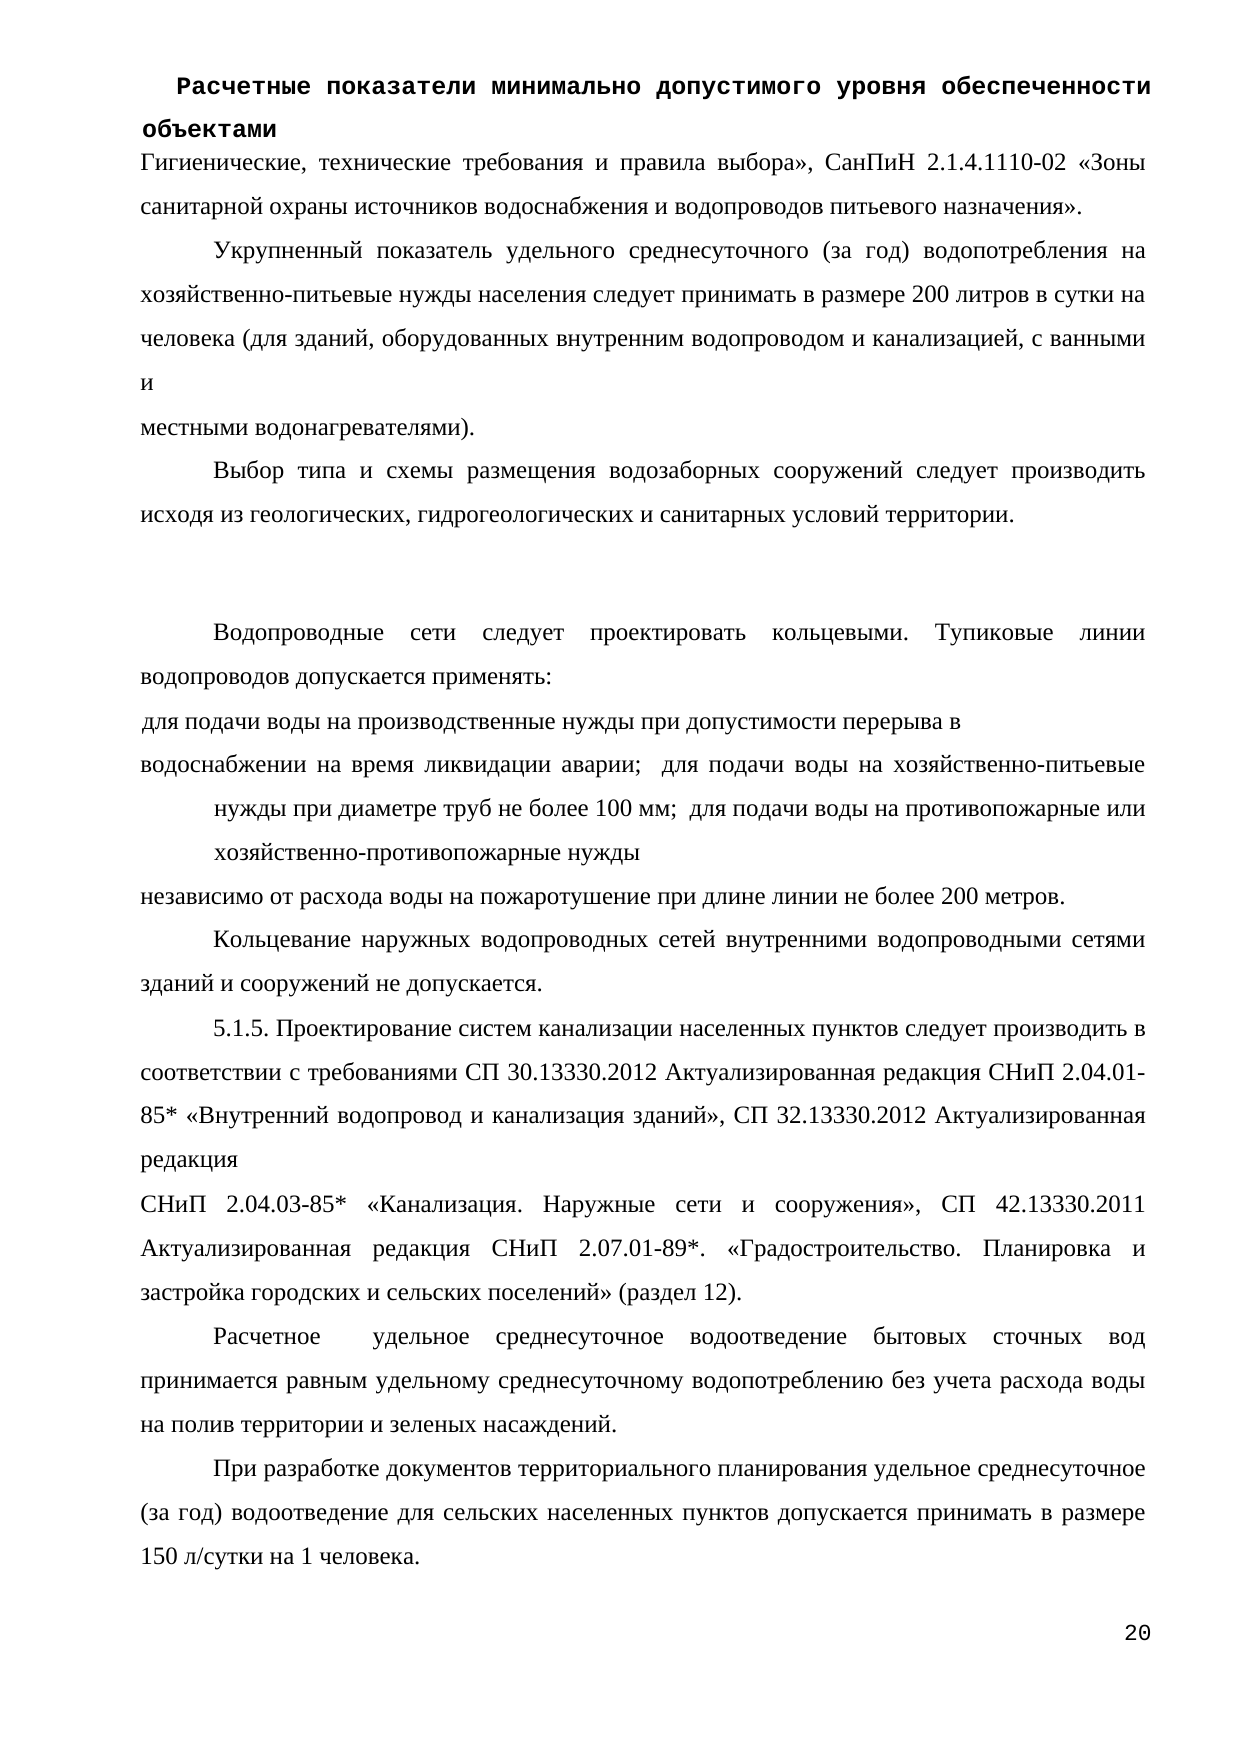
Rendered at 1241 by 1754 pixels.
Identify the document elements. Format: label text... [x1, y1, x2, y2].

text 5.1.5. Проектирование систем канализации населенных пунктов следует производить в соответствии с требованиями СП 30.13330.2012 Актуализированная редакция СНиП 2.04.01-85* «Внутренний водопровод и канализация зданий», СП 32.13330.2012 Актуализированная редакция [140, 1013, 1147, 1173]
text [140, 147, 1147, 220]
text При разработке документов территориального планирования удельное среднесуточное (за год) водоотведение для сельских населенных пунктов допускается принимать в размере 150 л/сутки на 1 человека. [140, 1453, 1147, 1570]
text для подачи воды на производственные нужды при допустимости перерыва в [142, 706, 1147, 734]
text независимо от расхода воды на пожаротушение при длине линии не более 200 метров. [140, 881, 1147, 910]
text Расчетное удельное среднесуточное водоотведение бытовых сточных вод принимается равным удельному среднесуточному водопотреблению без учета расхода воды на полив территории и зеленых насаждений. [140, 1321, 1147, 1438]
text Кольцевание наружных водопроводных сетей внутренними водопроводными сетями зданий и сооружений не допускается. [140, 924, 1147, 997]
text Укрупненный показатель удельного среднесуточного (за год) водопотребления на хозяйственно-питьевые нужды населения следует принимать в размере 200 литров в сутки на человека (для зданий, оборудованных внутренним водопроводом и канализацией, с ванными и [140, 236, 1147, 396]
text местными водонагревателями). [140, 412, 1147, 441]
text СНиП 2.04.03-85* «Канализация. Наружные сети и сооружения», СП 42.13330.2011 Актуализированная редакция СНиП 2.07.01-89*. «Градостроительство. Планировка и застройка городских и сельских поселений» (раздел 12). [140, 1189, 1147, 1306]
text водоснабжении на время ликвидации аварии; для подачи воды на хозяйственно-питьевые нужды при диаметре труб не более 100 мм; для подачи воды на противопожарные или хозяйственно-противопожарные нужды [140, 749, 1147, 866]
text Водопроводные сети следует проектировать кольцевыми. Тупиковые линии водопроводов допускается применять: [140, 617, 1147, 690]
text Выбор типа и схемы размещения водозаборных сооружений следует производить исходя из геологических, гидрогеологических и санитарных условий территории. [140, 455, 1147, 528]
